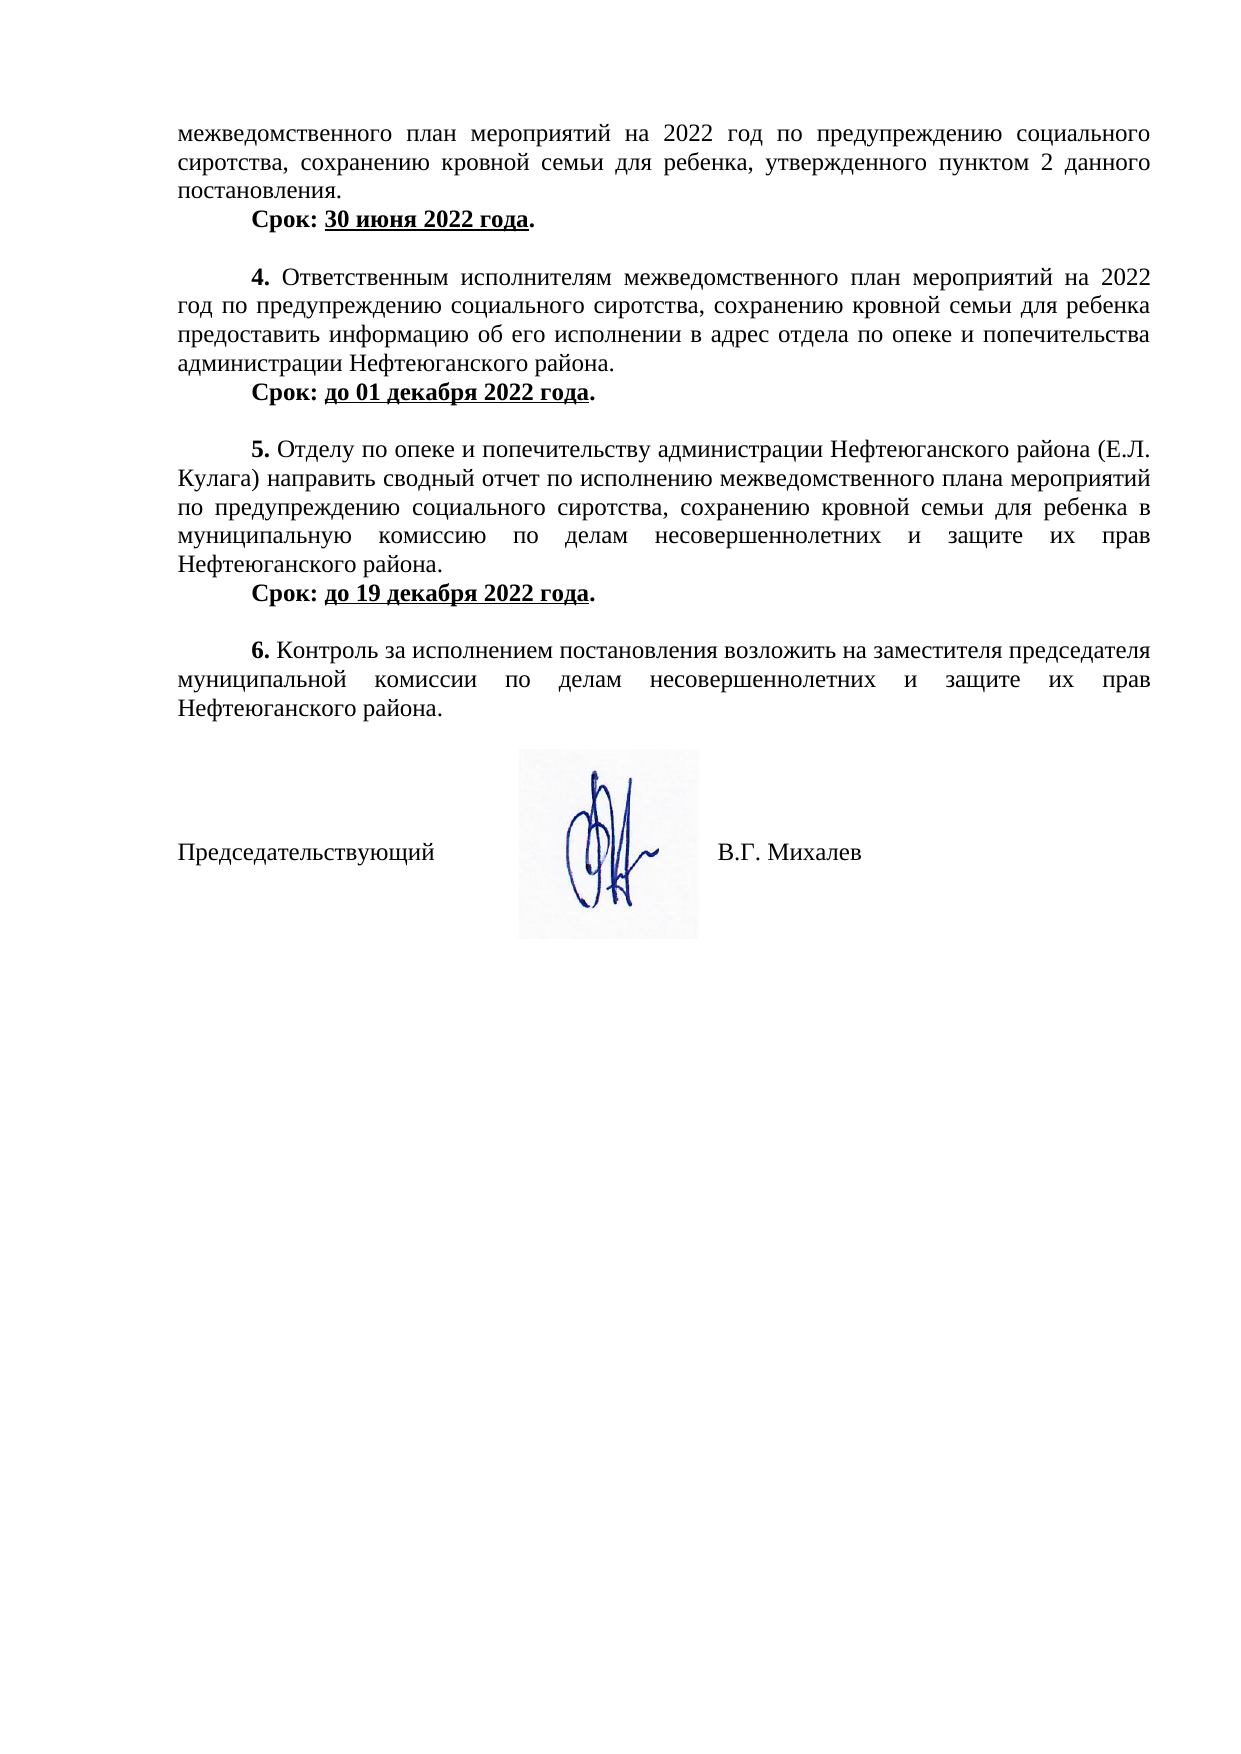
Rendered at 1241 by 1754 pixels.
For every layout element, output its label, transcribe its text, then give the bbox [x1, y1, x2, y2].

text Срок: до 01 декабря 2022 года. [177, 377, 1152, 406]
picture [517, 749, 698, 937]
text 6. Контроль за исполнением постановления возложить на заместителя председателя муниципальной комиссии по делам несовершеннолетних и защите их прав Нефтеюганского района. [177, 636, 1152, 722]
text 5. Отделу по опеке и попечительству администрации Нефтеюганского района (Е.Л. Кулага) направить сводный отчет по исполнению межведомственного плана мероприятий по предупреждению социального сиротства, сохранению кровной семьи для ребенка в муниципальную комиссию по делам несовершеннолетних и защите их прав Нефтеюганского района. [177, 434, 1152, 578]
text Председательствующий В.Г. Михалев [177, 837, 517, 866]
text Срок: 30 июня 2022 года. [177, 204, 1152, 233]
text Председательствующий В.Г. Михалев [698, 837, 1152, 866]
text Срок: до 19 декабря 2022 года. [177, 578, 1152, 607]
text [177, 118, 1152, 204]
text 4. Ответственным исполнителям межведомственного план мероприятий на 2022 год по предупреждению социального сиротства, сохранению кровной семьи для ребенка предоставить информацию об его исполнении в адрес отдела по опеке и попечительства администрации Нефтеюганского района. [177, 262, 1152, 377]
